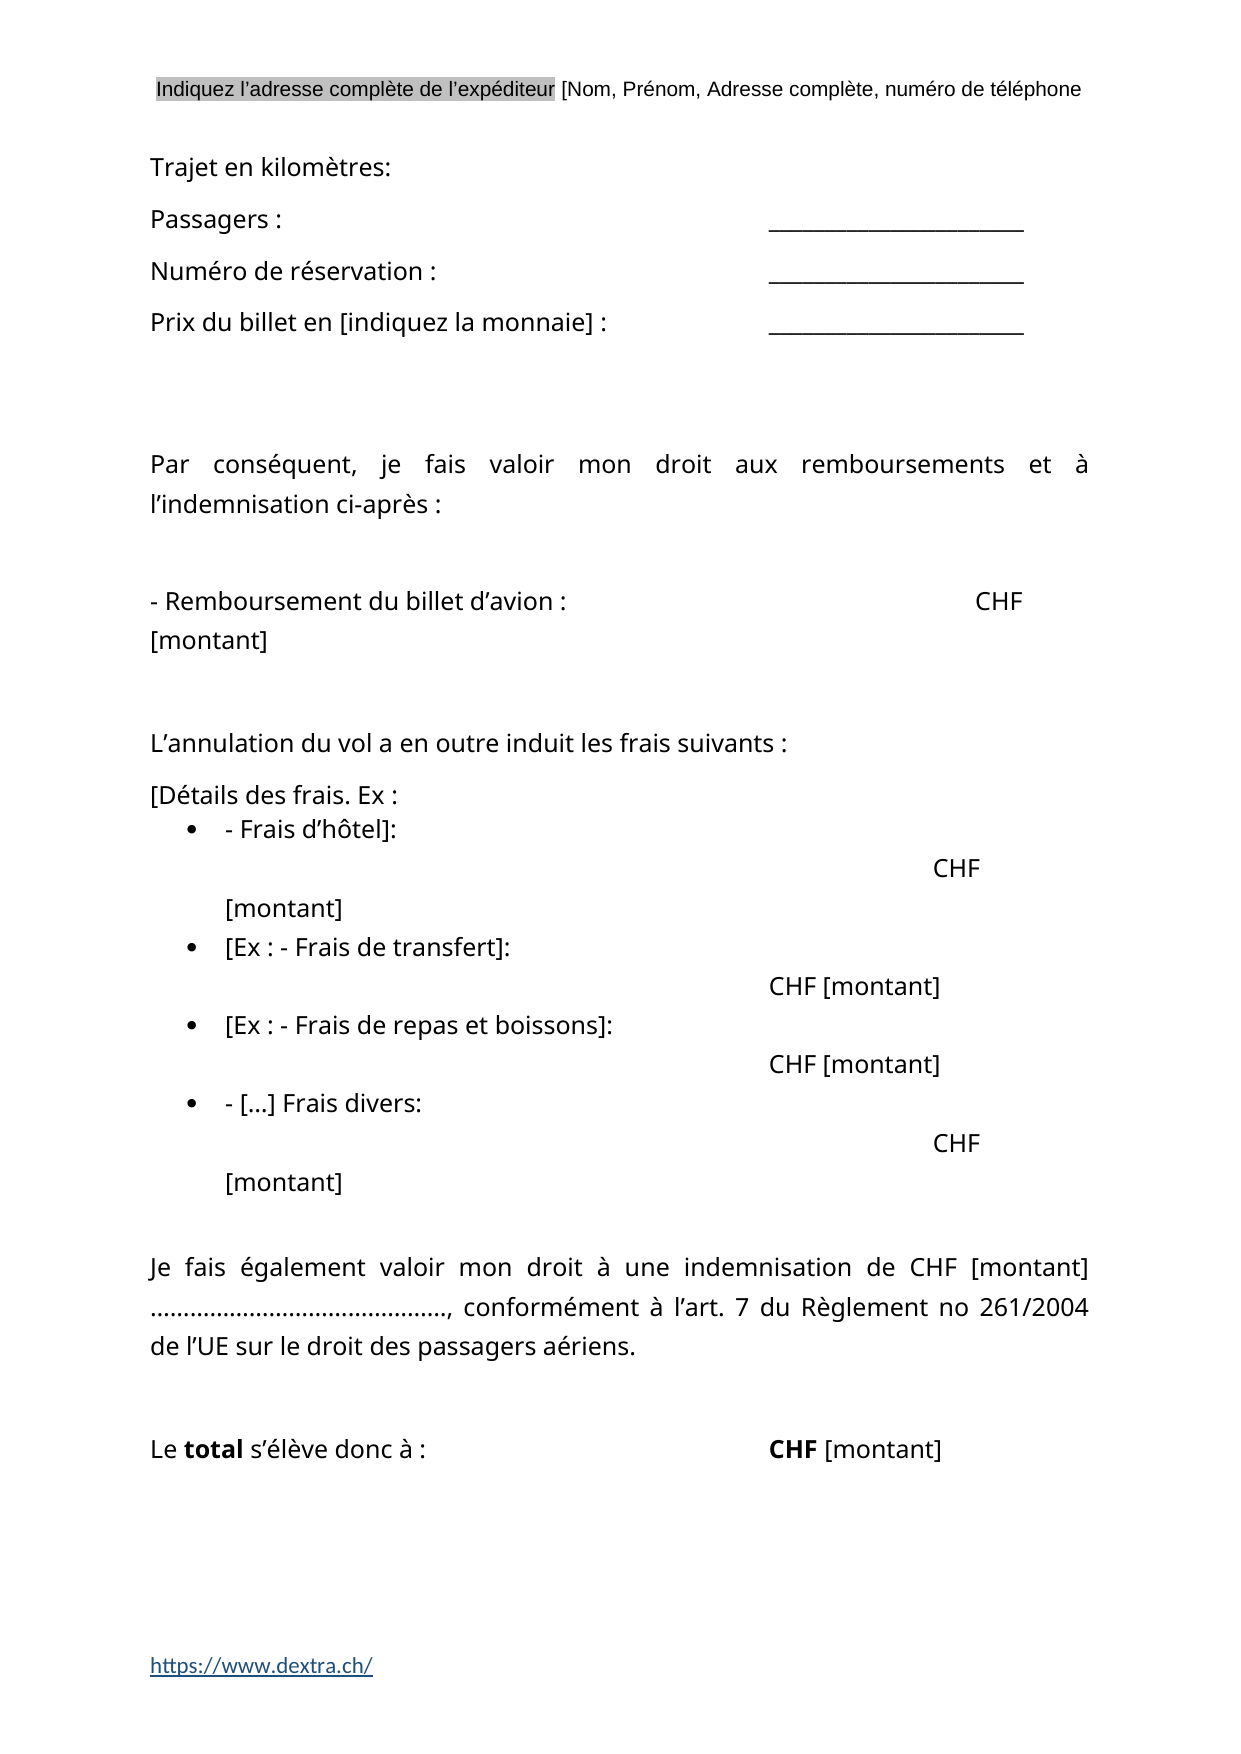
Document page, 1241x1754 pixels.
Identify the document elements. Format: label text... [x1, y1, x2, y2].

list CHF [187, 1086, 1090, 1198]
text Prix du billet: [150, 305, 1090, 339]
text Passagers: [150, 202, 1090, 236]
text Remboursement du billet d’avion:CHF [150, 584, 1090, 657]
list Frais de repas et boissons CHF [187, 1008, 1090, 1081]
list Frais de transfert CHF [187, 929, 1090, 1003]
text L’annulation du vol a en outre induit les frais suivants: [150, 726, 1090, 760]
list Frais d’hôtel CHF [187, 812, 1090, 924]
text Par conséquent, je fais valoir mon droit aux remboursements et à l’indemnisation ci-après: [150, 447, 1090, 520]
text Le total s’élève donc à: CHF [150, 1432, 1090, 1466]
text Je fais également valoir mon droit à une indemnisation de CHF , conformément à l’art. 7 du Règlement no 261/2004 de l’UE sur le droit des passagers aériens. [150, 1250, 1090, 1362]
text Numéro de réservation: [150, 253, 1090, 287]
